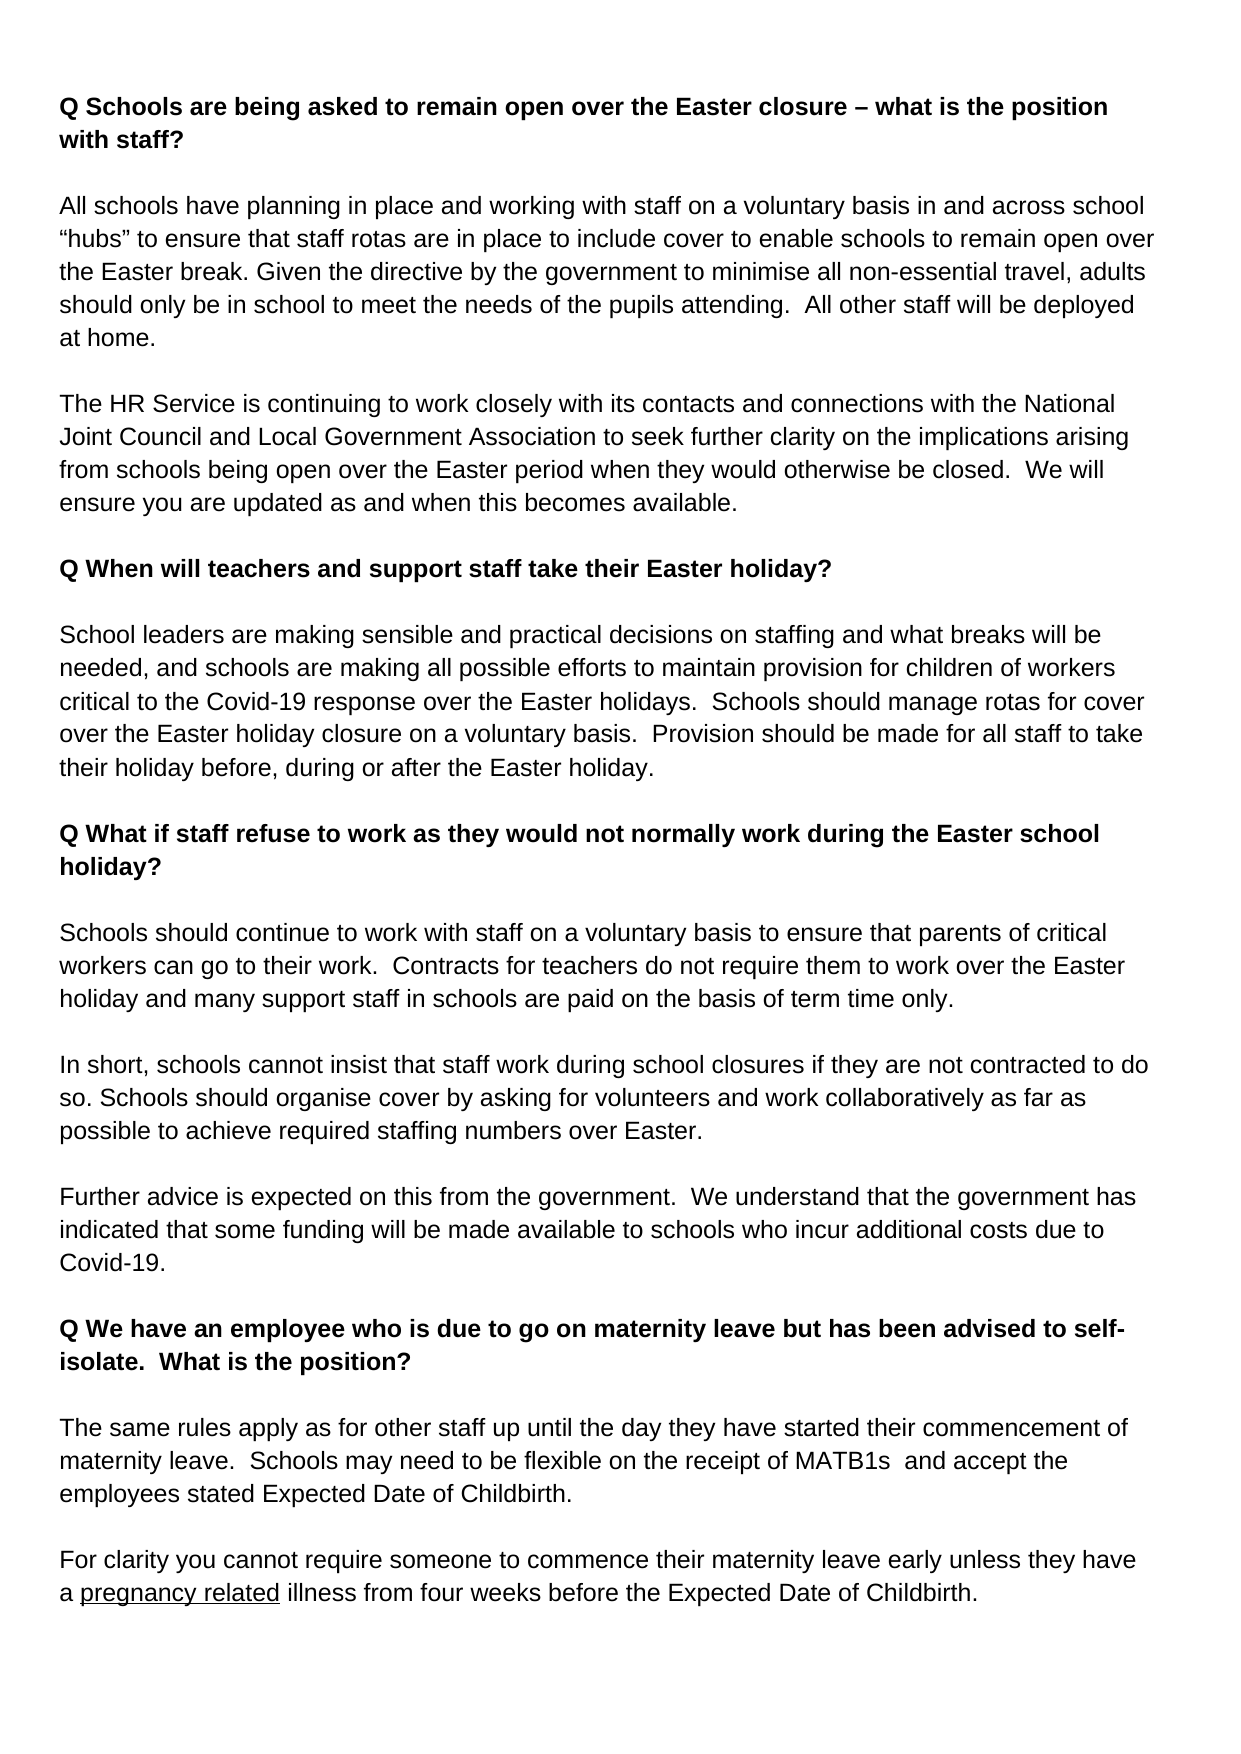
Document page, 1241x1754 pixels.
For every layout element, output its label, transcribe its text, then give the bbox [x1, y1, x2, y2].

text Q Schools are being asked to remain open over the Easter closure – what is the position with staff? All schools have planning in place and working with staff on a voluntary basis in and across school “hubs” to ensure that staff rotas are in place to include cover to enable schools to remain open over the Easter break. Given the directive by the government to minimise all non-essential travel, adults should only be in school to meet the needs of the pupils attending. All other staff will be deployed at home. The HR Service is continuing to work closely with its contacts and connections with the National Joint Council and Local Government Association to seek further clarity on the implications arising from schools being open over the Easter period when they would otherwise be closed. We will ensure you are updated as and when this becomes available. Q When will teachers and support staff take their Easter holiday? School leaders are making sensible and practical decisions on staffing and what breaks will be needed, and schools are making all possible efforts to maintain provision for children of workers critical to the Covid-19 response over the Easter holidays. Schools should manage rotas for cover over the Easter holiday closure on a voluntary basis. Provision should be made for all staff to take their holiday before, during or after the Easter holiday. [59, 59, 1157, 814]
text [59, 818, 1157, 1640]
